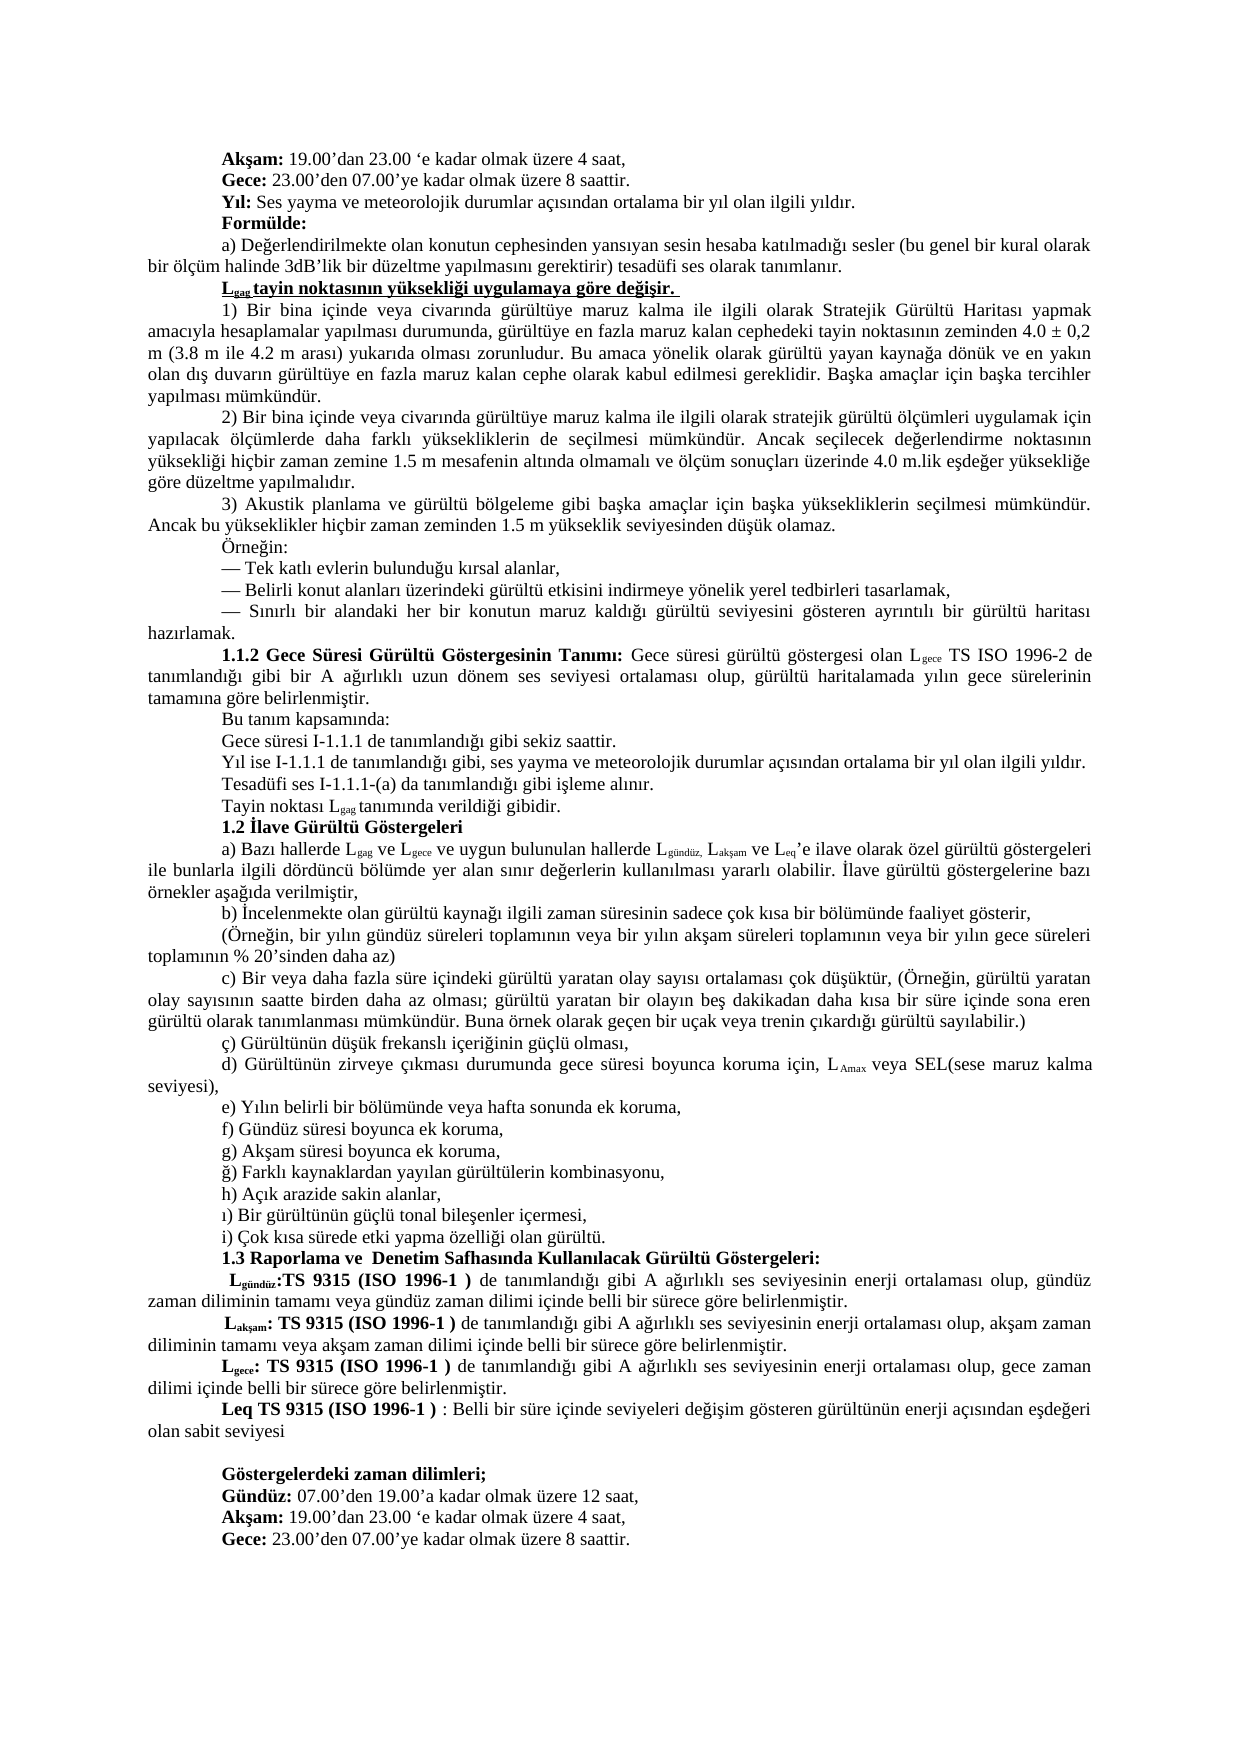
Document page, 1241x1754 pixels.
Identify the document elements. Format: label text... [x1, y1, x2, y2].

text — Tek katlı evlerin bulunduğu kırsal alanlar, [148, 557, 1093, 579]
text i) Çok kısa sürede etki yapma özelliği olan gürültü. [148, 1226, 1093, 1247]
text 1) Bir bina içinde veya civarında gürültüye maruz kalma ile ilgili olarak Stratejik Gürültü Haritası yapmak amacıyla hesaplamalar yapılması durumunda, gürültüye en fazla maruz kalan cephedeki tayin noktasının zeminden 4.0 ± ( ile arası) yukarıda olması zorunludur. Bu amaca yönelik olarak gürültü yayan kaynağa dönük ve en yakın olan dış duvarın gürültüye en fazla maruz kalan cephe olarak kabul edilmesi gereklidir. Başka amaçlar için başka tercihler yapılması mümkündür. [148, 298, 1093, 406]
text c) Bir veya daha fazla süre içindeki gürültü yaratan olay sayısı ortalaması çok düşüktür, (Örneğin, gürültü yaratan olay sayısının saatte birden daha az olması; gürültü yaratan bir olayın beş dakikadan daha kısa bir süre içinde sona eren gürültü olarak tanımlanması mümkündür. Buna örnek olarak geçen bir uçak veya trenin çıkardığı gürültü sayılabilir.) [148, 967, 1093, 1032]
text Akşam: 19.00’dan 23.00 ‘e kadar olmak üzere 4 saat, [148, 1506, 1093, 1528]
text 3) Akustik planlama ve gürültü bölgeleme gibi başka amaçlar için başka yüksekliklerin seçilmesi mümkündür. Ancak bu yükseklikler hiçbir zaman zeminden yükseklik seviyesinden düşük olamaz. [148, 493, 1093, 536]
text Lgece: TS 9315 (ISO 1996-1 ) de tanımlandığı gibi A ağırlıklı ses seviyesinin enerji ortalaması olup, gece zaman dilimi içinde belli bir sürece göre belirlenmiştir. [148, 1355, 1093, 1398]
text Akşam: 19.00’dan 23.00 ‘e kadar olmak üzere 4 saat, [148, 148, 1093, 169]
text Gece: 23.00’den 07.00’ye kadar olmak üzere 8 saattir. [148, 1528, 1093, 1549]
text Bu tanım kapsamında: [148, 708, 1093, 730]
text h) Açık arazide sakin alanlar, [148, 1183, 1093, 1204]
text — Sınırlı bir alandaki her bir konutun maruz kaldığı gürültü seviyesini gösteren ayrıntılı bir gürültü haritası hazırlamak. [148, 600, 1093, 643]
text Örneğin: [148, 536, 1093, 557]
text g) Akşam süresi boyunca ek koruma, [148, 1139, 1093, 1161]
text a) Değerlendirilmekte olan konutun cephesinden yansıyan sesin hesaba katılmadığı sesler (bu genel bir kural olarak bir ölçüm halinde 3dB’lik bir düzeltme yapılmasını gerektirir) tesadüfi ses olarak tanımlanır. [148, 234, 1093, 277]
text Lgag tayin noktasının yüksekliği uygulamaya göre değişir. [148, 277, 1093, 298]
text Lgündüz:TS 9315 (ISO 1996-1 ) de tanımlandığı gibi A ağırlıklı ses seviyesinin enerji ortalaması olup, gündüz zaman diliminin tamamı veya gündüz zaman dilimi içinde belli bir sürece göre belirlenmiştir. [148, 1269, 1093, 1312]
text 2) Bir bina içinde veya civarında gürültüye maruz kalma ile ilgili olarak stratejik gürültü ölçümleri uygulamak için yapılacak ölçümlerde daha farklı yüksekliklerin de seçilmesi mümkündür. Ancak seçilecek değerlendirme noktasının yüksekliği hiçbir zaman zemine mesafenin altında olmamalı ve ölçüm sonuçları üzerinde .lik eşdeğer yüksekliğe göre düzeltme yapılmalıdır. [148, 406, 1093, 493]
text Gündüz: 07.00’den 19.00’a kadar olmak üzere 12 saat, [148, 1484, 1093, 1506]
text Gece süresi I-1.1.1 de tanımlandığı gibi sekiz saattir. [148, 730, 1093, 751]
text ç) Gürültünün düşük frekanslı içeriğinin güçlü olması, [148, 1032, 1093, 1053]
text a) Bazı hallerde Lgag ve Lgece ve uygun bulunulan hallerde Lgündüz, Lakşam ve Leq’e ilave olarak özel gürültü göstergeleri ile bunlarla ilgili dördüncü bölümde yer alan sınır değerlerin kullanılması yararlı olabilir. İlave gürültü göstergelerine bazı örnekler aşağıda verilmiştir, [148, 838, 1093, 902]
text e) Yılın belirli bir bölümünde veya hafta sonunda ek koruma, [148, 1096, 1093, 1118]
text 1.3 Raporlama ve Denetim Safhasında Kullanılacak Gürültü Göstergeleri: [148, 1247, 1093, 1269]
text 1.1.2 Gece Süresi Gürültü Göstergesinin Tanımı: Gece süresi gürültü göstergesi olan Lgece TS ISO 1996-2 de tanımlandığı gibi bir A ağırlıklı uzun dönem ses seviyesi ortalaması olup, gürültü haritalamada yılın gece sürelerinin tamamına göre belirlenmiştir. [148, 643, 1093, 708]
text Gece: 23.00’den 07.00’ye kadar olmak üzere 8 saattir. [148, 169, 1093, 191]
text — Belirli konut alanları üzerindeki gürültü etkisini indirmeye yönelik yerel tedbirleri tasarlamak, [148, 579, 1093, 600]
text d) Gürültünün zirveye çıkması durumunda gece süresi boyunca koruma için, LAmax veya SEL(sese maruz kalma seviyesi), [148, 1053, 1093, 1096]
text Tayin noktası Lgag tanımında verildiği gibidir. [148, 794, 1093, 816]
text Göstergelerdeki zaman dilimleri; [148, 1463, 1093, 1484]
text 1.2 İlave Gürültü Göstergeleri [148, 816, 1093, 838]
text f) Gündüz süresi boyunca ek koruma, [148, 1118, 1093, 1139]
text Tesadüfi ses I-1.1.1-(a) da tanımlandığı gibi işleme alınır. [148, 773, 1093, 794]
text Leq TS 9315 (ISO 1996-1 ) : Belli bir süre içinde seviyeleri değişim gösteren gürültünün enerji açısından eşdeğeri olan sabit seviyesi [148, 1398, 1093, 1441]
text (Örneğin, bir yılın gündüz süreleri toplamının veya bir yılın akşam süreleri toplamının veya bir yılın gece süreleri toplamının % 20’sinden daha az) [148, 924, 1093, 967]
text Yıl ise I-1.1.1 de tanımlandığı gibi, ses yayma ve meteorolojik durumlar açısından ortalama bir yıl olan ilgili yıldır. [148, 751, 1093, 773]
text ı) Bir gürültünün güçlü tonal bileşenler içermesi, [148, 1204, 1093, 1226]
text Lakşam: TS 9315 (ISO 1996-1 ) de tanımlandığı gibi A ağırlıklı ses seviyesinin enerji ortalaması olup, akşam zaman diliminin tamamı veya akşam zaman dilimi içinde belli bir sürece göre belirlenmiştir. [148, 1312, 1093, 1355]
text ğ) Farklı kaynaklardan yayılan gürültülerin kombinasyonu, [148, 1161, 1093, 1183]
text b) İncelenmekte olan gürültü kaynağı ilgili zaman süresinin sadece çok kısa bir bölümünde faaliyet gösterir, [148, 902, 1093, 924]
text Formülde: [148, 212, 1093, 234]
text Yıl: Ses yayma ve meteorolojik durumlar açısından ortalama bir yıl olan ilgili yıldır. [148, 191, 1093, 212]
